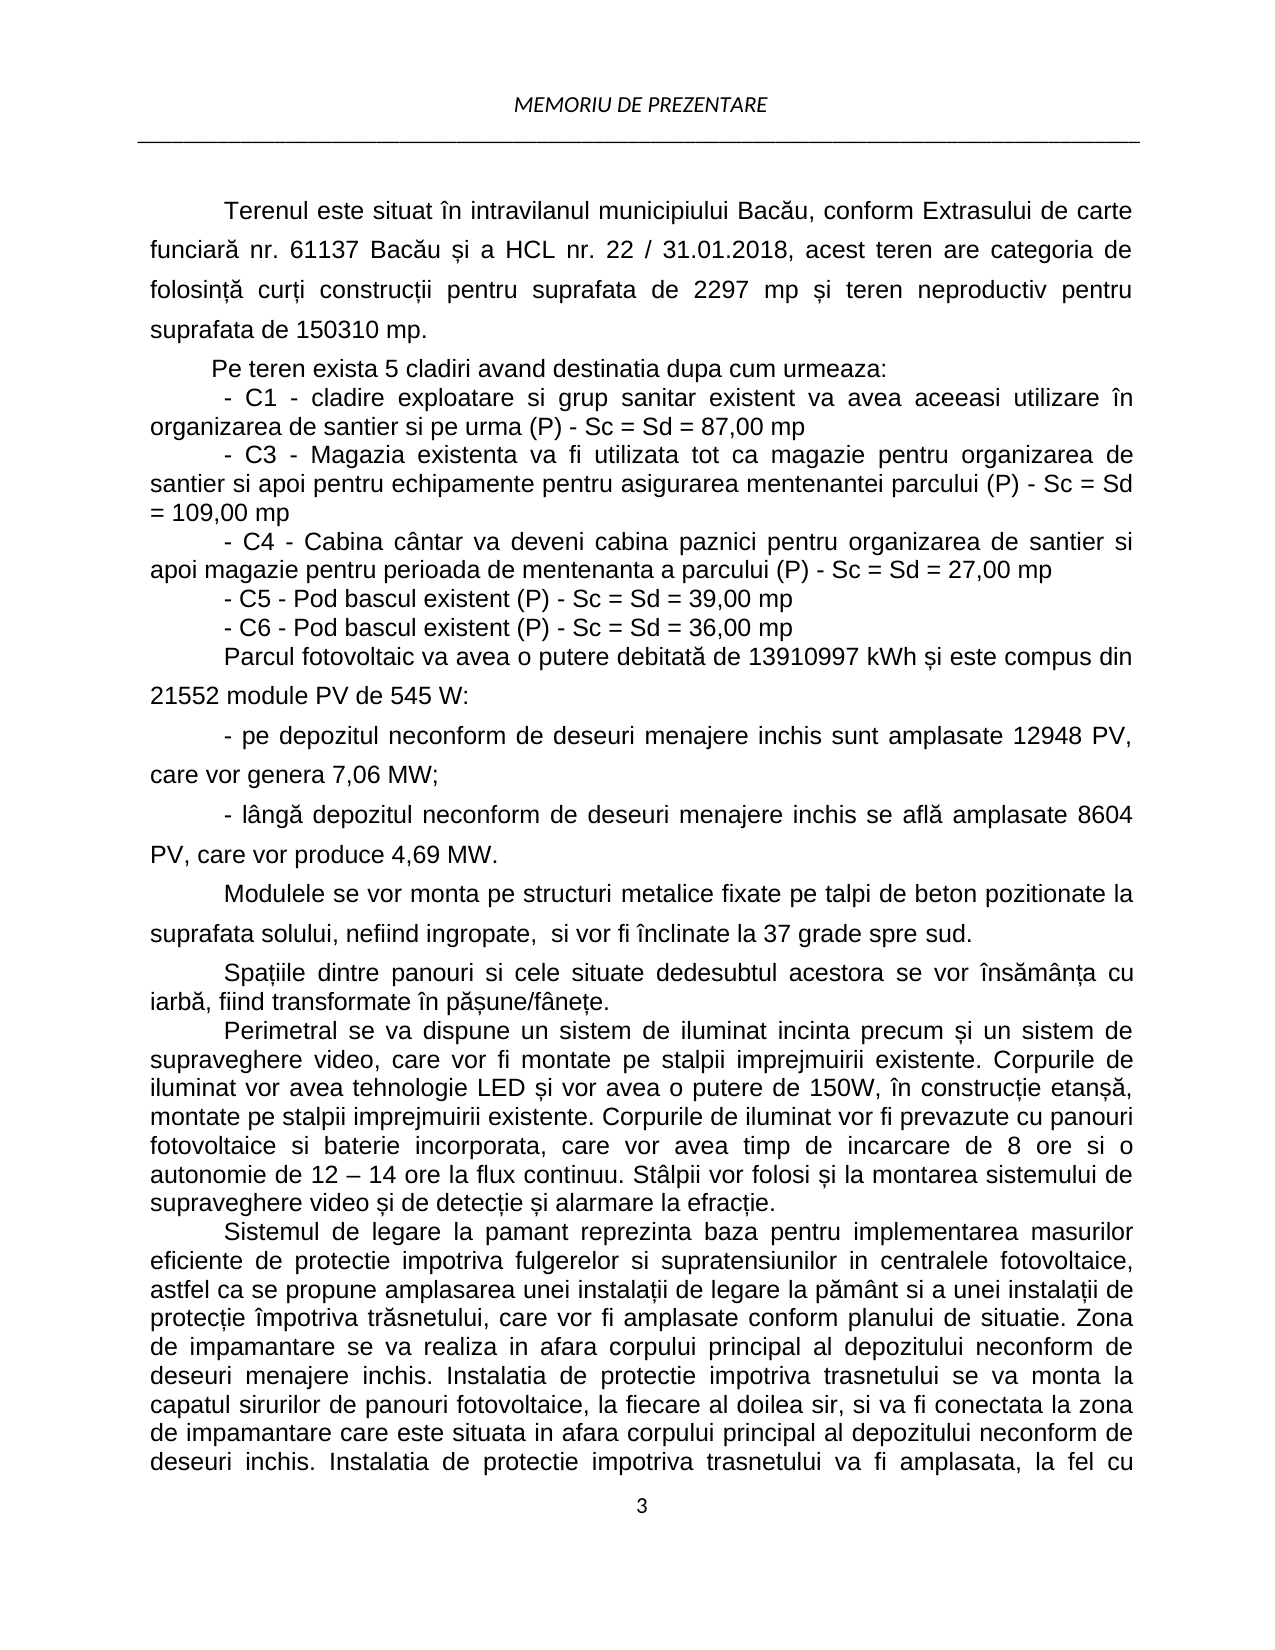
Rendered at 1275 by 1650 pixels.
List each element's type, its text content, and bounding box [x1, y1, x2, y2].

text Spațiile dintre panouri si cele situate dedesubtul acestora se vor însămânța cu iarbă, fiind transformate în pășune/fânețe. [150, 958, 1134, 1016]
text Modulele se vor monta pe structuri metalice fixate pe talpi de beton pozitionate la suprafata solului, nefiind ingropate, si vor fi înclinate la 37 grade spre sud. [150, 879, 1134, 958]
text Perimetral se va dispune un sistem de iluminat incinta precum și un sistem de supraveghere video, care vor fi montate pe stalpii imprejmuirii existente. Corpurile de iluminat vor avea tehnologie LED și vor avea o putere de 150W, în construcție etanșă, montate pe stalpii imprejmuirii existente. Corpurile de iluminat vor fi prevazute cu panouri fotovoltaice si baterie incorporata, care vor avea timp de incarcare de 8 ore si o autonomie de 12 – 14 ore la flux continuu. Stâlpii vor folosi și la montarea sistemului de supraveghere video și de detecție și alarmare la efracție. [150, 1016, 1135, 1217]
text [150, 1217, 1135, 1476]
text Terenul este situat în intravilanul municipiului Bacău, conform Extrasului de carte funciară nr. 61137 Bacău și a HCL nr. 22 / 31.01.2018, acest teren are categoria de folosință curți construcții pentru suprafata de 2297 mp și teren neproductiv pentru suprafata de 150310 mp. [150, 196, 1134, 354]
text - C6 - Pod bascul existent (P) - Sc = Sd = 36,00 mp [150, 613, 1135, 642]
text - C3 - Magazia existenta va fi utilizata tot ca magazie pentru organizarea de santier si apoi pentru echipamente pentru asigurarea mentenantei parcului (P) - Sc = Sd = 109,00 mp [150, 440, 1135, 527]
text Parcul fotovoltaic va avea o putere debitată de 13910997 kWh și este compus din 21552 module PV de 545 W: [150, 642, 1134, 721]
text - C4 - Cabina cântar va deveni cabina paznici pentru organizarea de santier si apoi magazie pentru perioada de mentenanta a parcului (P) - Sc = Sd = 27,00 mp [150, 527, 1135, 584]
text - lângă depozitul neconform de deseuri menajere inchis se află amplasate 8604 PV, care vor produce 4,69 MW. [150, 800, 1134, 879]
text - pe depozitul neconform de deseuri menajere inchis sunt amplasate 12948 PV, care vor genera 7,06 MW; [150, 721, 1134, 800]
text - C1 - cladire exploatare si grup sanitar existent va avea aceeasi utilizare în organizarea de santier si pe urma (P) - Sc = Sd = 87,00 mp [150, 383, 1135, 440]
text Pe teren exista 5 cladiri avand destinatia dupa cum urmeaza: [137, 354, 1135, 383]
text - C5 - Pod bascul existent (P) - Sc = Sd = 39,00 mp [150, 584, 1135, 613]
